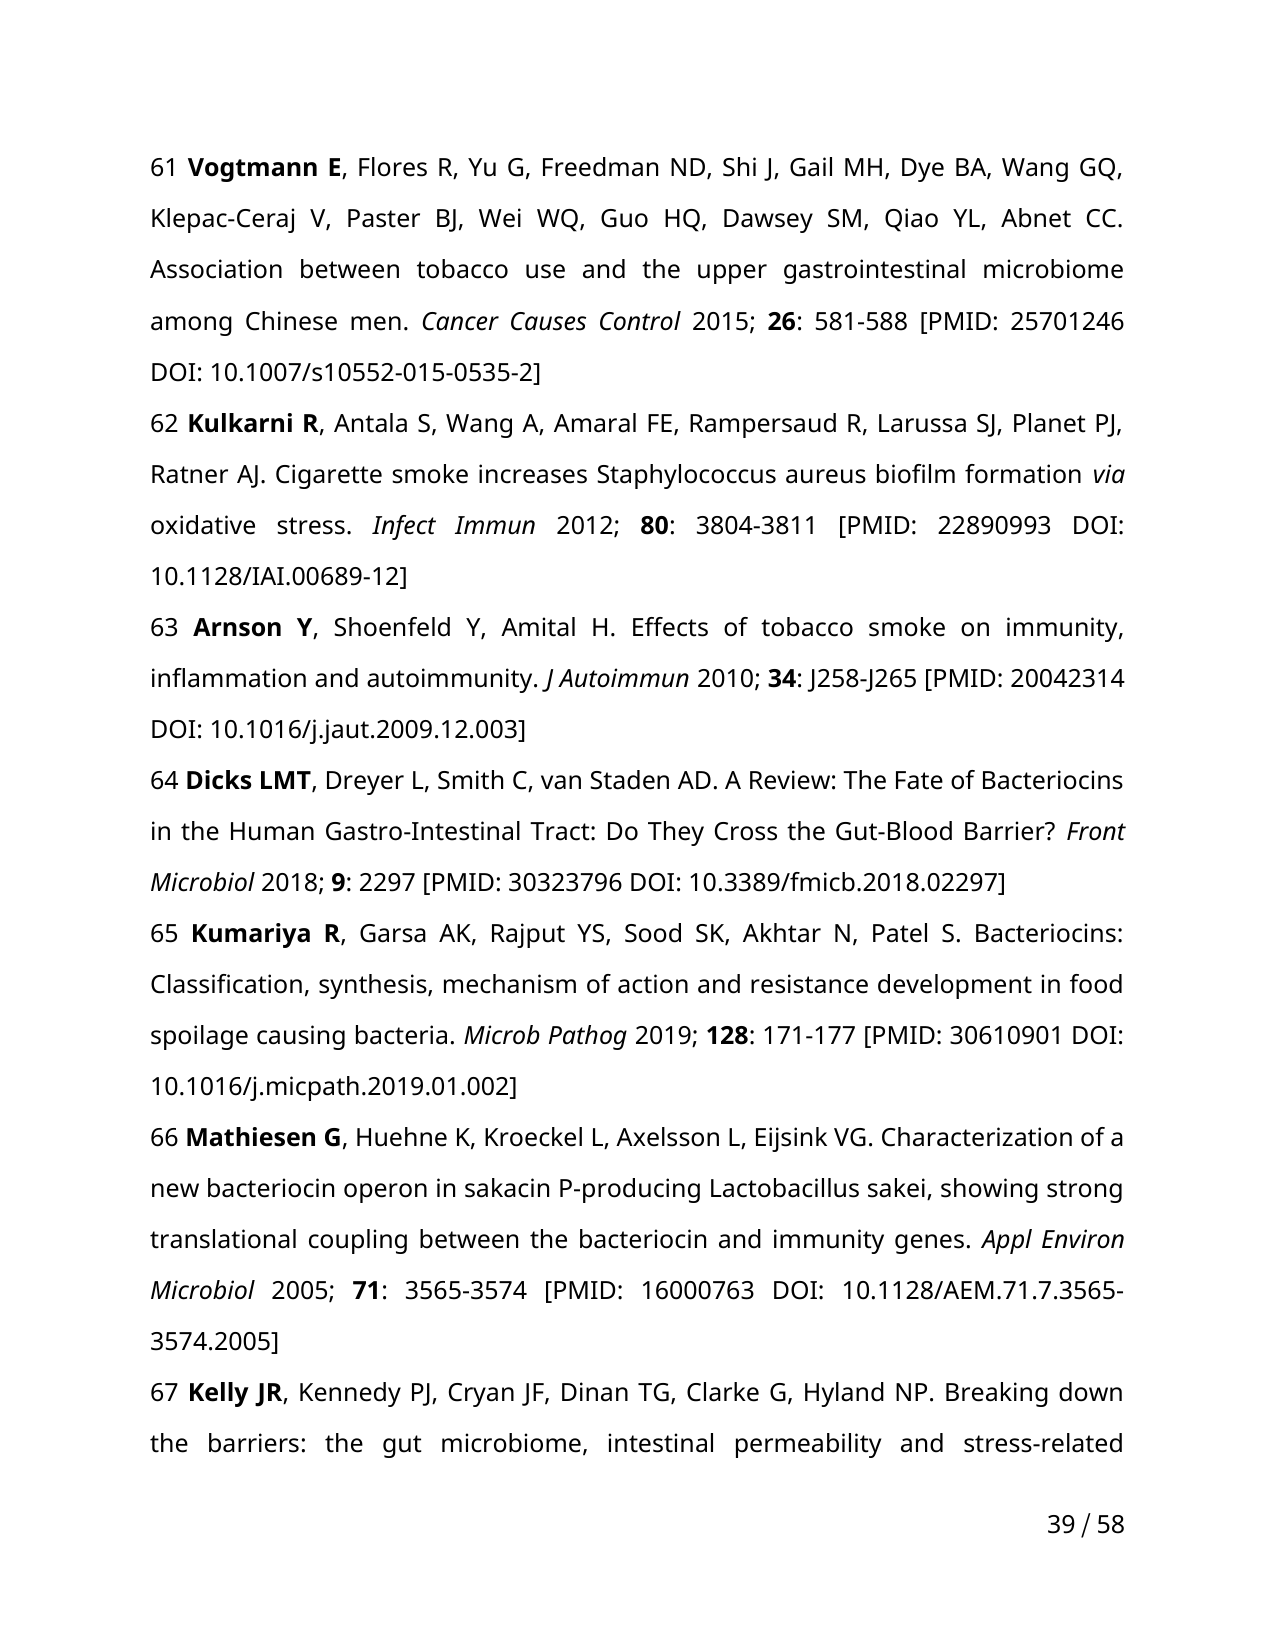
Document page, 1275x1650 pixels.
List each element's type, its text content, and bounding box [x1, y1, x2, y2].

text 63 Arnson Y, Shoenfeld Y, Amital H. Effects of tobacco smoke on immunity, inflammation and autoimmunity. J Autoimmun 2010; 34: J258-J265 [PMID: 20042314 DOI: 10.1016/j.jaut.2009.12.003] [150, 609, 1125, 746]
text 61 Vogtmann E, Flores R, Yu G, Freedman ND, Shi J, Gail MH, Dye BA, Wang GQ, Klepac-Ceraj V, Paster BJ, Wei WQ, Guo HQ, Dawsey SM, Qiao YL, Abnet CC. Association between tobacco use and the upper gastrointestinal microbiome among Chinese men. Cancer Causes Control 2015; 26: 581-588 [PMID: 25701246 DOI: 10.1007/s10552-015-0535-2] [150, 150, 1125, 388]
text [150, 1375, 1125, 1460]
text 65 Kumariya R, Garsa AK, Rajput YS, Sood SK, Akhtar N, Patel S. Bacteriocins: Classification, synthesis, mechanism of action and resistance development in food spoilage causing bacteria. Microb Pathog 2019; 128: 171-177 [PMID: 30610901 DOI: 10.1016/j.micpath.2019.01.002] [150, 916, 1125, 1103]
text 64 Dicks LMT, Dreyer L, Smith C, van Staden AD. A Review: The Fate of Bacteriocins in the Human Gastro-Intestinal Tract: Do They Cross the Gut-Blood Barrier? Front Microbiol 2018; 9: 2297 [PMID: 30323796 DOI: 10.3389/fmicb.2018.02297] [150, 762, 1125, 899]
text 66 Mathiesen G, Huehne K, Kroeckel L, Axelsson L, Eijsink VG. Characterization of a new bacteriocin operon in sakacin P-producing Lactobacillus sakei, showing strong translational coupling between the bacteriocin and immunity genes. Appl Environ Microbiol 2005; 71: 3565-3574 [PMID: 16000763 DOI: 10.1128/AEM.71.7.3565-3574.2005] [150, 1120, 1125, 1358]
text 62 Kulkarni R, Antala S, Wang A, Amaral FE, Rampersaud R, Larussa SJ, Planet PJ, Ratner AJ. Cigarette smoke increases Staphylococcus aureus biofilm formation via oxidative stress. Infect Immun 2012; 80: 3804-3811 [PMID: 22890993 DOI: 10.1128/IAI.00689-12] [150, 405, 1125, 592]
